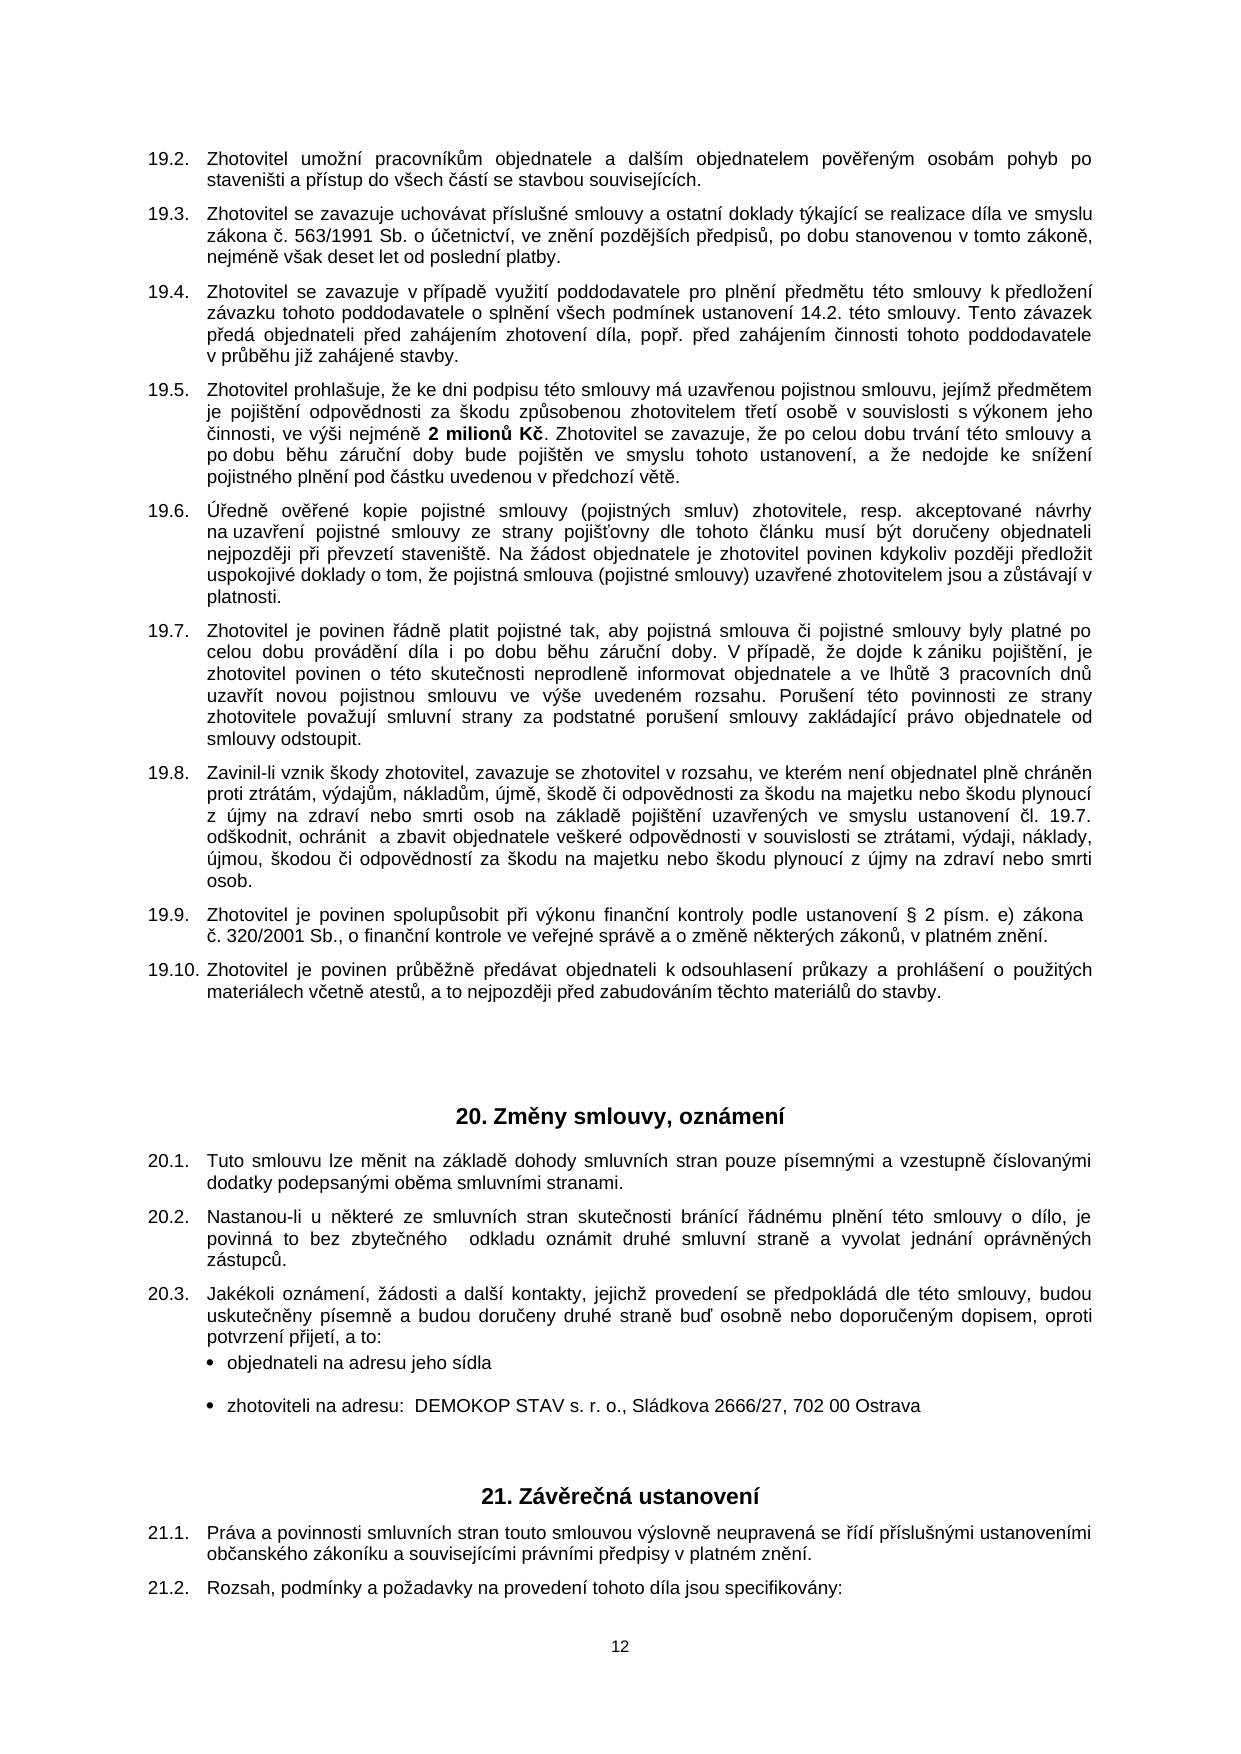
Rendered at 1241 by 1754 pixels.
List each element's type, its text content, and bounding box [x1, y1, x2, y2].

list objednateli na adresu jeho sídla [207, 1352, 1093, 1373]
text Zhotovitel se zavazuje uchovávat příslušné smlouvy a ostatní doklady týkající se realizace díla ve smyslu zákona č. 563/1991 Sb. o účetnictví, ve znění pozdějších předpisů, po dobu stanovenou v tomto zákoně, nejméně však deset let od poslední platby. [148, 203, 1093, 268]
text Zhotovitel se zavazuje v případě využití poddodavatele pro plnění předmětu této smlouvy k předložení závazku tohoto poddodavatele o splnění všech podmínek ustanovení 14.2. této smlouvy. Tento závazek předá objednateli před zahájením zhotovení díla, popř. před zahájením činnosti tohoto poddodavatele v průběhu již zahájené stavby. [148, 280, 1093, 367]
text Zhotovitel je povinen spolupůsobit při výkonu finanční kontroly podle ustanovení § 2 písm. e) zákona č. 320/2001 Sb., o finanční kontrole ve veřejné správě a o změně některých zákonů, v platném znění. [148, 903, 1093, 947]
list Závěrečná ustanovení [148, 1483, 1093, 1509]
text Zhotovitel je povinen průběžně předávat objednateli k odsouhlasení průkazy a prohlášení o použitých materiálech včetně atestů, a to nejpozději před zabudováním těchto materiálů do stavby. [148, 959, 1093, 1002]
text Práva a povinnosti smluvních stran touto smlouvou výslovně neupravená se řídí příslušnými ustanoveními občanského zákoníku a souvisejícími právními předpisy v platném znění. [148, 1522, 1093, 1565]
text Zhotovitel umožní pracovníkům objednatele a dalším objednatelem pověřeným osobám pohyb po staveništi a přístup do všech částí se stavbou souvisejících. [148, 148, 1093, 191]
text Zhotovitel je povinen řádně platit pojistné tak, aby pojistná smlouva či pojistné smlouvy byly platné po celou dobu provádění díla i po dobu běhu záruční doby. V případě, že dojde k zániku pojištění, je zhotovitel povinen o této skutečnosti neprodleně rmovat objednatele a ve lhůtě 3 pracovních dnů uzavřít novou pojistnou smlouvu ve výše uvedeném rozsahu. Porušení této povinnosti ze strany zhotovitele považují smluvní strany za podstatné porušení smlouvy zakládající právo objednatele od smlouvy odstoupit. [148, 620, 1093, 749]
text Jakékoli oznámení, žádosti a další kontakty, jejichž provedení se předpokládá dle této smlouvy, budou uskutečněny písemně a budou doručeny druhé straně buď osobně nebo doporučeným dopisem, oproti potvrzení přijetí, a to: [148, 1283, 1093, 1348]
text Úředně ověřené kopie pojistné smlouvy (pojistných smluv) zhotovitele, resp. akceptované návrhy na uzavření pojistné smlouvy ze strany pojišťovny dle tohoto článku musí být doručeny objednateli nejpozději při převzetí staveniště. Na žádost objednatele je zhotovitel povinen kdykoliv později předložit uspokojivé doklady o tom, že pojistná smlouva (pojistné smlouvy) uzavřené zhotovitelem jsou a zůstávají v platnosti. [148, 499, 1093, 607]
list zhotoviteli na adresu: DEMOKOP STAV s. r. o., Sládkova 2666/27, 702 00 Ostrava [207, 1394, 1093, 1416]
text Rozsah, podmínky a požadavky na provedení tohoto díla jsou specifikovány: [148, 1577, 1093, 1599]
list Změny smlouvy, oznámení [148, 1103, 1093, 1129]
text Tuto smlouvu lze měnit na základě dohody smluvních stran pouze písemnými a vzestupně číslovanými dodatky podepsanými oběma smluvními stranami. [148, 1150, 1093, 1193]
text Zhotovitel prohlašuje, že ke dni podpisu této smlouvy má uzavřenou pojistnou smlouvu, jejímž předmětem je pojištění odpovědnosti za škodu způsobenou zhotovitelem třetí osobě v souvislosti s výkonem jeho činnosti, ve výši nejméně 2 milionů Kč. Zhotovitel se zavazuje, že po celou dobu trvání této smlouvy a po dobu běhu záruční doby bude pojištěn ve smyslu tohoto ustanovení, a že nedojde ke snížení pojistného plnění pod částku uvedenou v předchozí větě. [148, 379, 1093, 487]
text Nastanou-li u některé ze smluvních stran skutečnosti bránící řádnému plnění této smlouvy o dílo, je povinná to bez zbytečného odkladu oznámit druhé smluvní straně a vyvolat jednání oprávněných zástupců. [148, 1206, 1093, 1271]
text Zavinil-li vznik škody zhotovitel, zavazuje se zhotovitel v rozsahu, ve kterém není objednatel plně chráněn proti ztrátám, výdajům, nákladům, újmě, škodě či odpovědnosti za škodu na majetku nebo škodu plynoucí z újmy na zdraví nebo smrti osob na základě pojištění uzavřených ve smyslu ustanovení čl. 19.7. odškodnit, ochránit a zbavit objednatele veškeré odpovědnosti v souvislosti se ztrátami, výdaji, náklady, újmou, škodou či odpovědností za škodu na majetku nebo škodu plynoucí z újmy na zdraví nebo smrti osob. [148, 762, 1093, 891]
